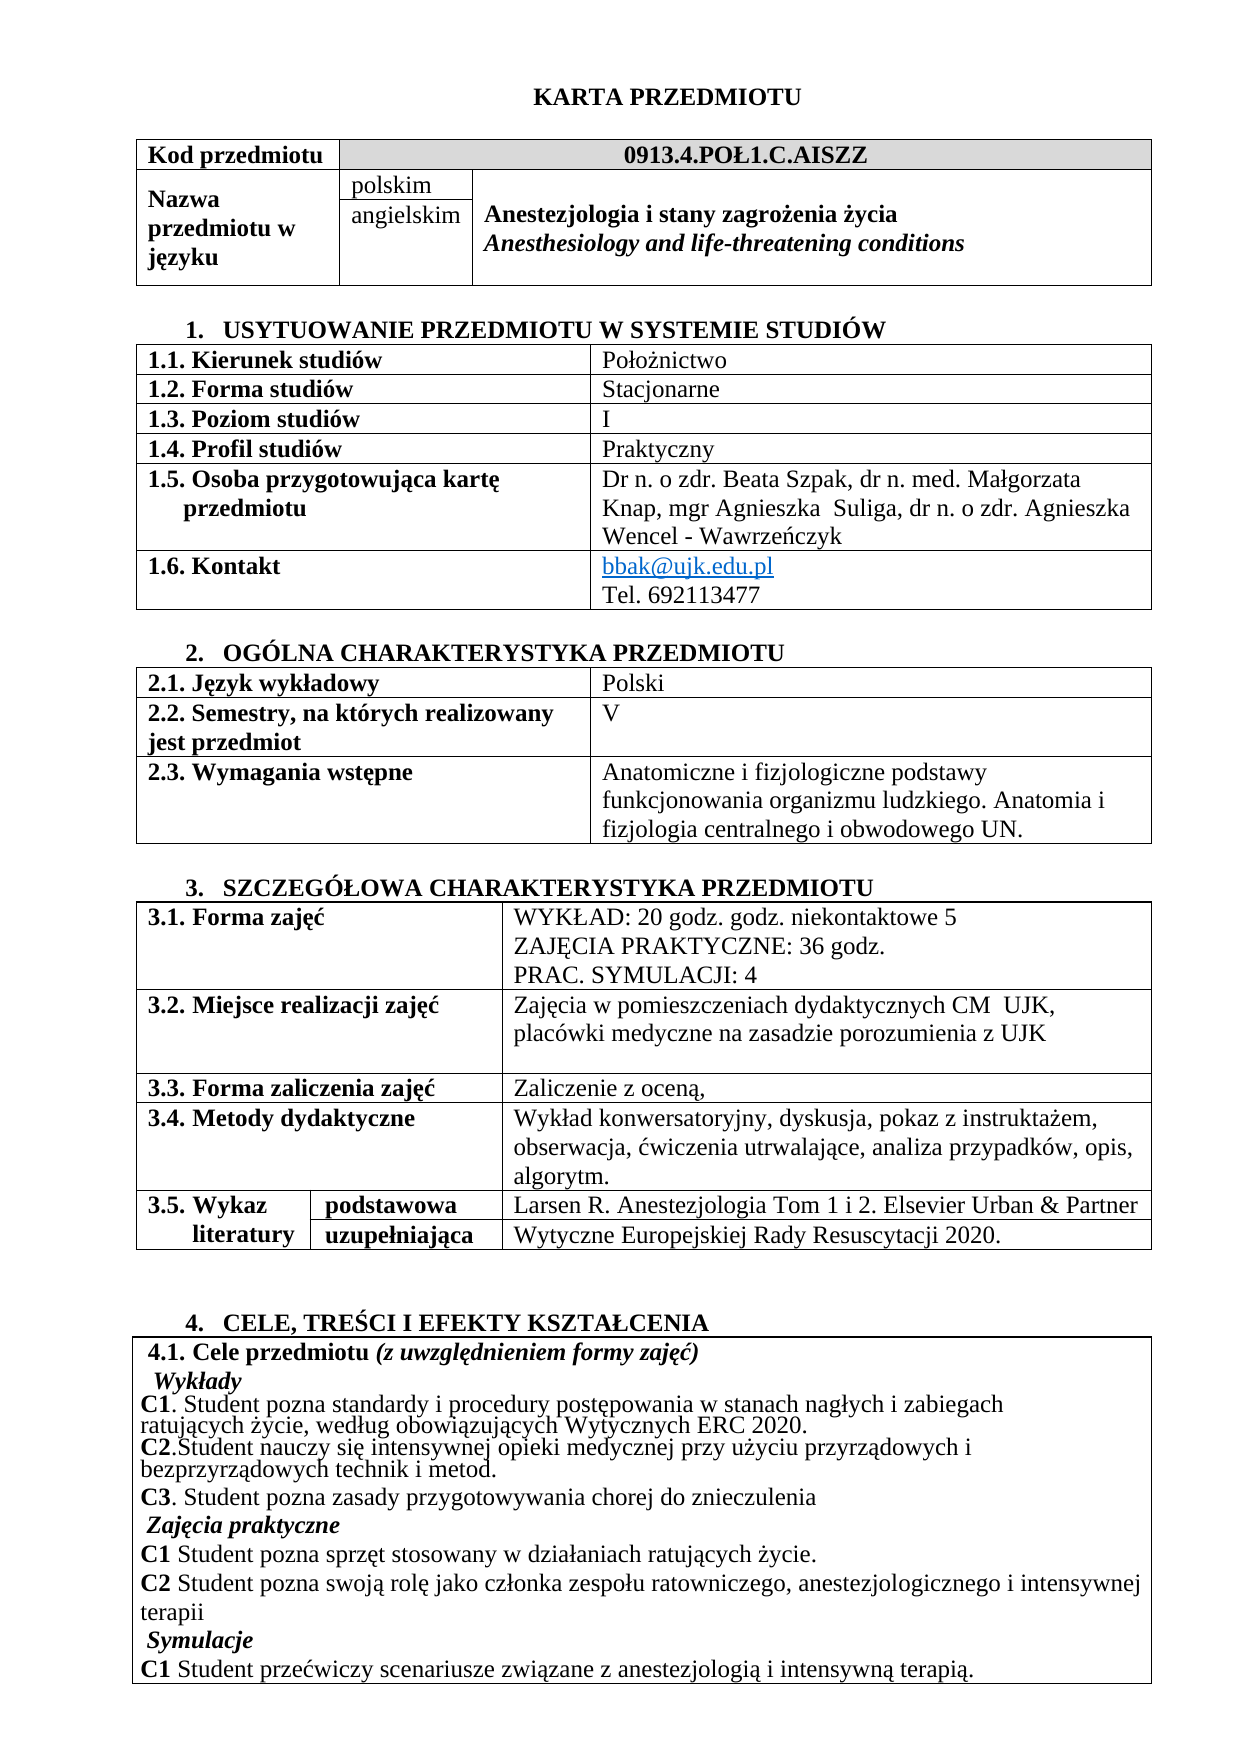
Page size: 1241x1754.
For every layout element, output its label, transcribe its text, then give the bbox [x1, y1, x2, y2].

table_cell Metody dydaktyczne [137, 1103, 502, 1189]
table_cell Dr n. o zdr. Beata Szpak, dr n. med. Małgorzata Knap, mgr Agnieszka Suliga, dr n. o zdr. Agnieszka Wencel - Wawrzeńczyk [591, 464, 1151, 550]
table_cell podstawowa [311, 1191, 502, 1219]
table_cell Miejsce realizacji zajęć [137, 990, 502, 1072]
table_cell uzupełniająca [311, 1220, 502, 1249]
table_cell polskim [340, 170, 472, 199]
table_header 0913.4.POŁ1.C.AISZZ [340, 140, 1151, 169]
table_header 2.1. Język wykładowy [137, 668, 590, 697]
table_cell Anestezjologia i stany zagrożenia życia Anesthesiology and life-threatening conditions [473, 170, 1151, 285]
table_cell Larsen R. Anestezjologia Tom 1 i 2. Elsevier Urban & Partner [503, 1191, 1151, 1219]
table_cell 1.5. Osoba przygotowująca kartę przedmiotu [137, 464, 590, 550]
table_cell 2.2. Semestry, na których realizowany jest przedmiot [137, 698, 590, 756]
table_header Forma zajęć [137, 903, 502, 989]
table_header 1.1. Kierunek studiów [137, 345, 590, 373]
table_cell 1.4. Profil studiów [137, 434, 590, 463]
table_cell I [591, 404, 1151, 433]
table_cell Zajęcia w pomieszczeniach dydaktycznych CM UJK, placówki medyczne na zasadzie porozumienia z UJK [503, 990, 1151, 1072]
list USYTUOWANIE PRZEDMIOTU W SYSTEMIE STUDIÓW [185, 315, 1187, 344]
table_cell 1.3. Poziom studiów [137, 404, 590, 433]
table_header Kod przedmiotu [137, 140, 339, 169]
list SZCZEGÓŁOWA CHARAKTERYSTYKA PRZEDMIOTU [185, 873, 1187, 901]
table_header Polski [591, 668, 1151, 697]
list OGÓLNA CHARAKTERYSTYKA PRZEDMIOTU [185, 638, 1187, 667]
table_cell Praktyczny [591, 434, 1151, 463]
table_cell Stacjonarne [591, 375, 1151, 403]
table_cell Wytyczne Europejskiej Rady Resuscytacji 2020. [503, 1220, 1151, 1249]
table_cell angielskim [340, 200, 472, 285]
table_cell Forma zaliczenia zajęć [137, 1074, 502, 1102]
table_cell Wykład konwersatoryjny, dyskusja, pokaz z instruktażem, obserwacja, ćwiczenia utrwalające, analiza przypadków, opis, algorytm. [503, 1103, 1151, 1189]
table_cell 2.3. Wymagania wstępne [137, 757, 590, 843]
table_cell Nazwa przedmiotu w języku [137, 170, 339, 285]
table_cell 1.2. Forma studiów [137, 375, 590, 403]
text KARTA PRZEDMIOTU [148, 82, 1187, 111]
table_header Cele przedmiotu (z uwzględnieniem formy zajęć) Wykłady C1. Student pozna standardy i procedury postępowania w stanach nagłych i zabiegach ratujących życie, według obowiązujących Wytycznych ERC 2020. C2.Student nauczy się intensywnej opieki medycznej przy użyciu przyrządowych i bezprzyrządowych technik i metod. C3. Student pozna zasady przygotowywania chorej do znieczulenia Zajęcia praktyczne C1 Student pozna sprzęt stosowany w działaniach ratujących życie. C2 Student pozna swoją rolę jako członka zespołu ratowniczego, anestezjologicznego i intensywnej terapii Symulacje C1 Student przećwiczy scenariusze związane z anestezjologią i intensywną terapią. [133, 1338, 1151, 1683]
table_cell Anatomiczne i fizjologiczne podstawy funkcjonowania organizmu ludzkiego. Anatomia i fizjologia centralnego i obwodowego UN. [591, 757, 1151, 843]
table_header WYKŁAD: 20 godz. godz. niekontaktowe 5 ZAJĘCIA PRAKTYCZNE: 36 godz. PRAC. SYMULACJI: 4 [503, 903, 1151, 989]
table_cell Wykaz literatury [137, 1191, 310, 1249]
table_cell bbak@ujk.edu.pl Tel. 692113477 [591, 551, 1151, 609]
table_cell V [591, 698, 1151, 756]
table_header Położnictwo [591, 345, 1151, 373]
list CELE, TREŚCI I EFEKTY KSZTAŁCENIA [185, 1308, 1187, 1336]
table_cell Zaliczenie z oceną, [503, 1074, 1151, 1102]
table_cell 1.6. Kontakt [137, 551, 590, 609]
